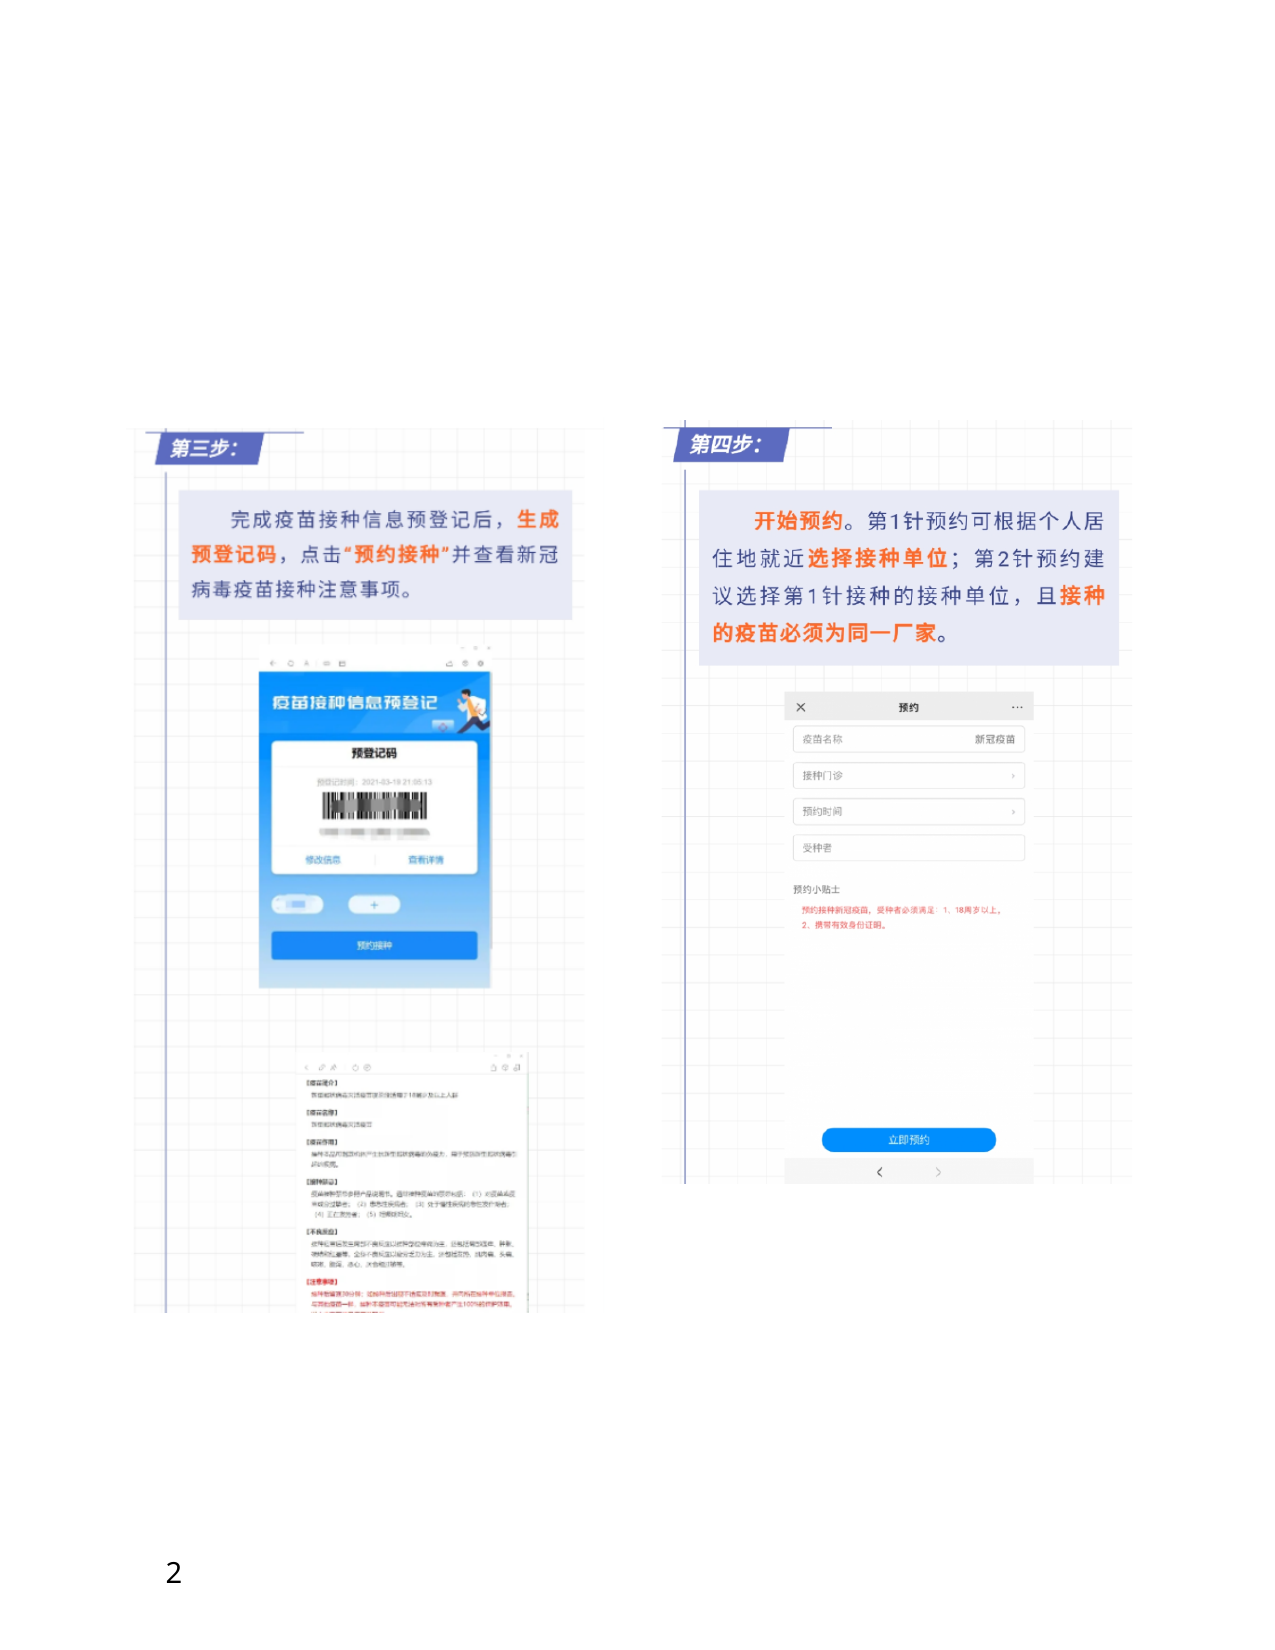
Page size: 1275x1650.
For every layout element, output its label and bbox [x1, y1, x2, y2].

picture [661, 420, 1140, 1184]
picture [126, 417, 605, 1313]
